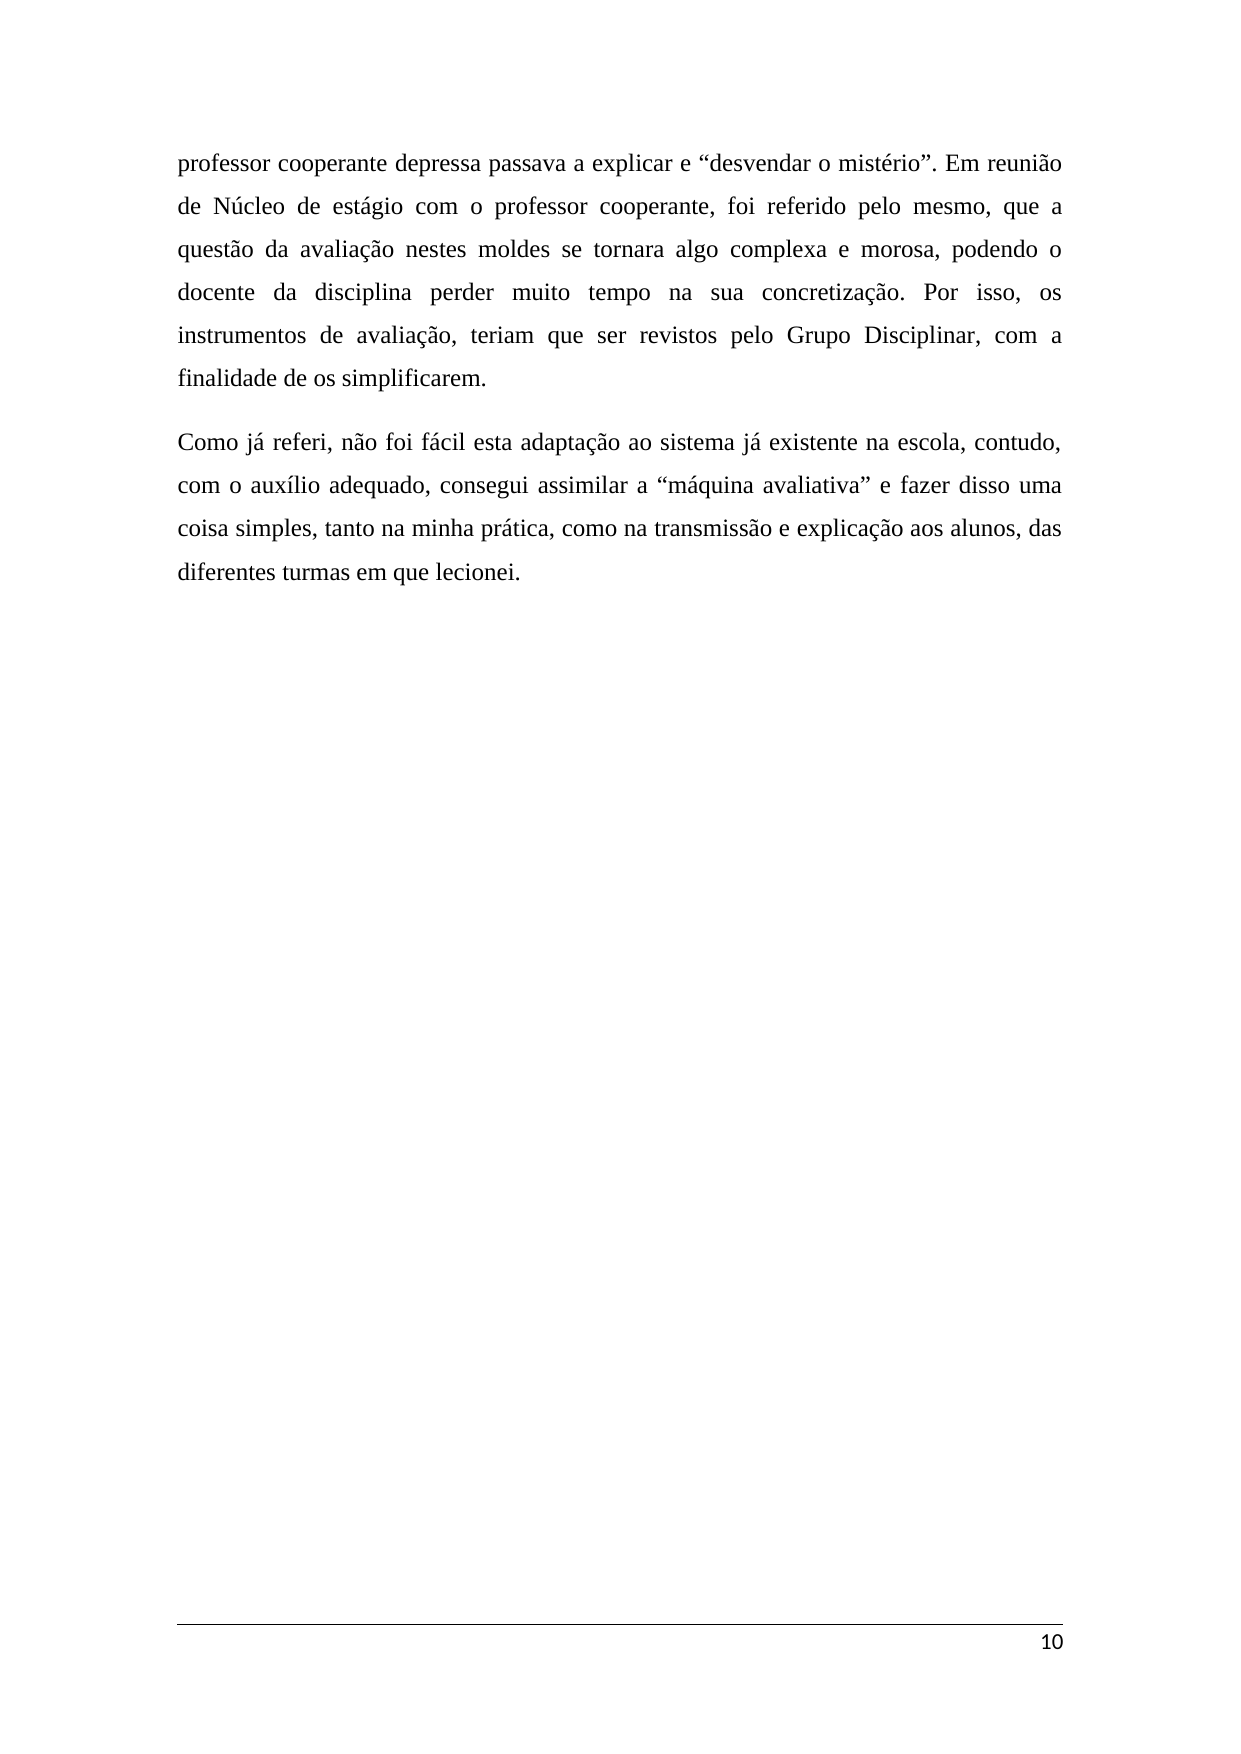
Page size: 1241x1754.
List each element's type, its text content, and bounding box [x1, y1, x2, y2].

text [177, 148, 1063, 392]
text Como já referi, não foi fácil esta adaptação ao sistema já existente na escola, contudo, com o auxílio adequado, consegui assimilar a “máquina avaliativa” e fazer disso uma coisa simples, tanto na minha prática, como na transmissão e explicação aos alunos, das diferentes turmas em que lecionei. [177, 427, 1063, 585]
